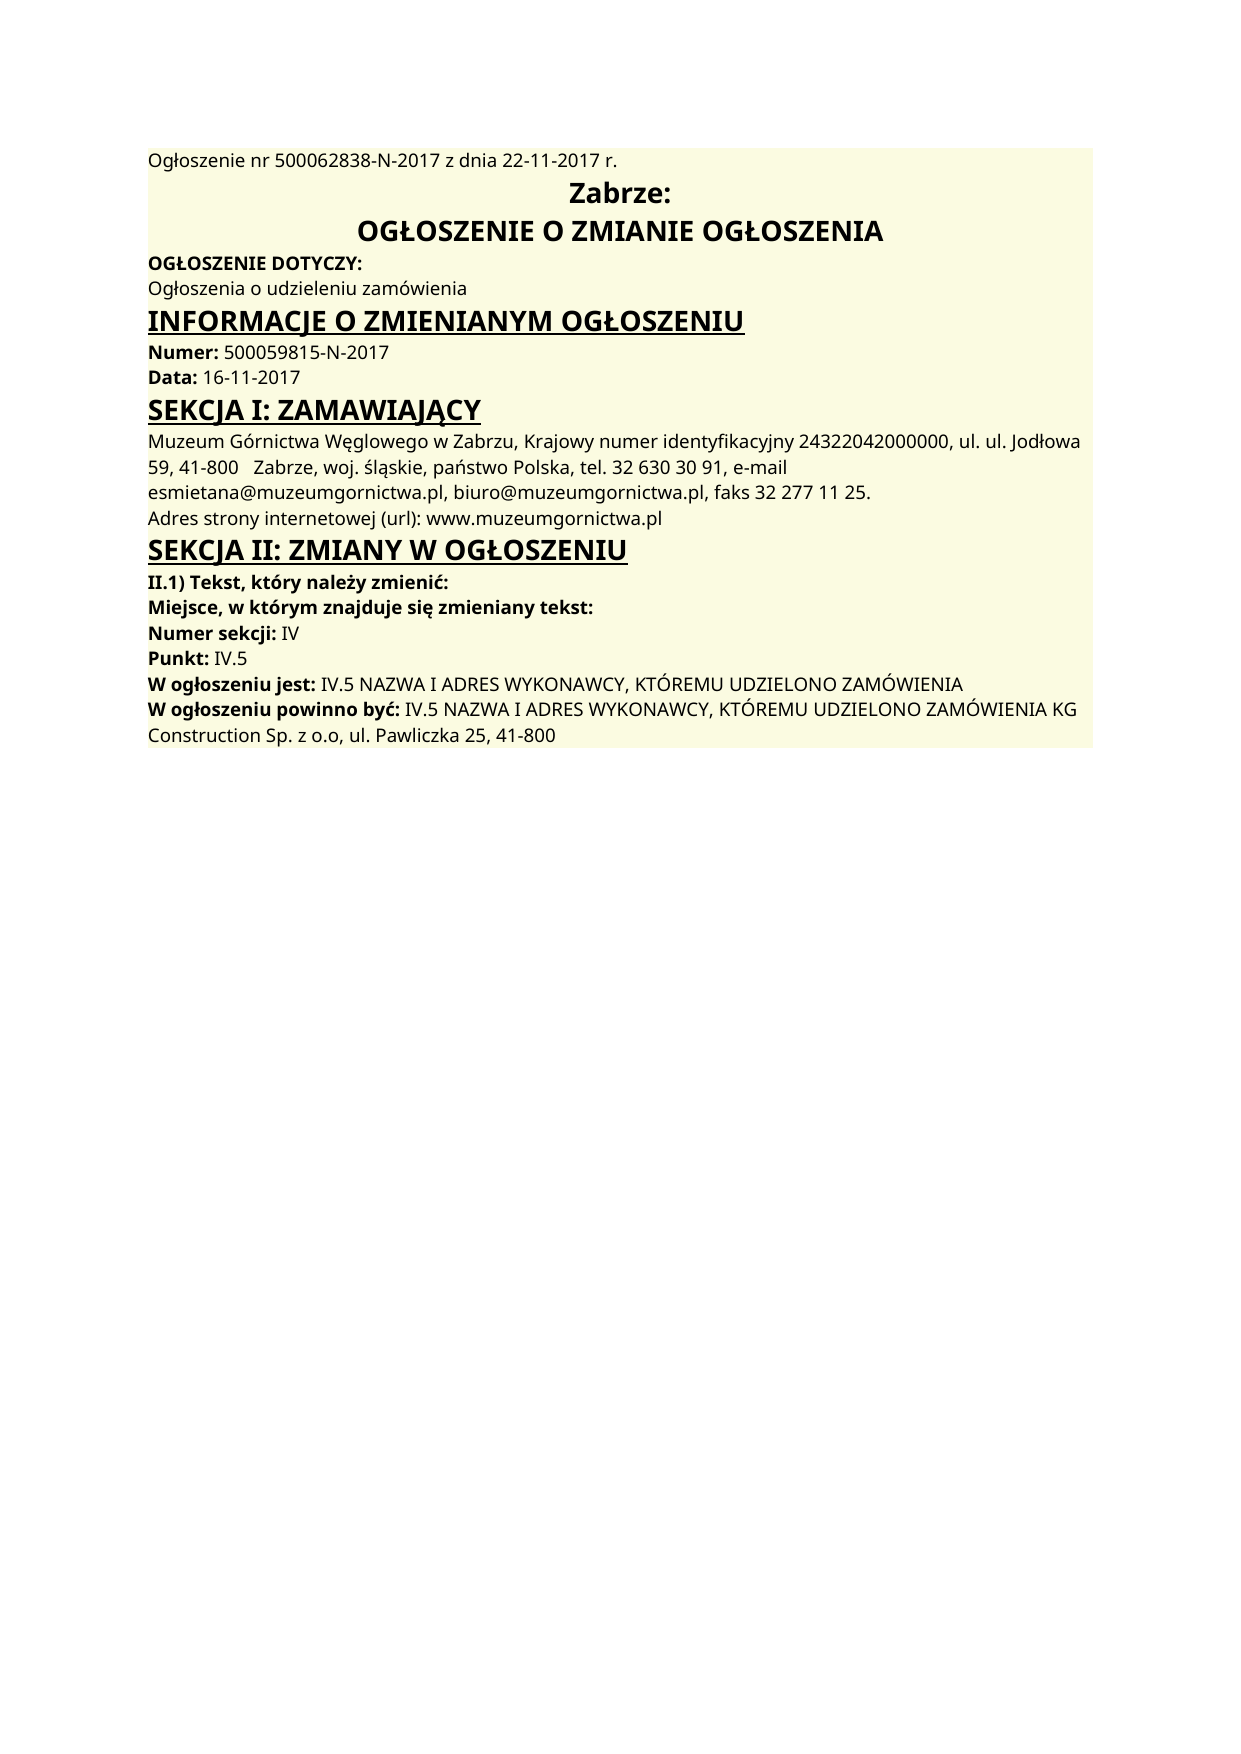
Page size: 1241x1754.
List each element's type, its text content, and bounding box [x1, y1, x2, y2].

text INFORMACJE O ZMIENIANYM OGŁOSZENIU [148, 301, 1093, 339]
text Numer: 500059815-N-2017 Data: 16-11-2017 [148, 339, 1093, 390]
text Miejsce, w którym znajduje się zmieniany tekst: Numer sekcji: IV Punkt: IV.5 W ogłoszeniu jest: IV.5 NAZWA I ADRES WYKONAWCY, KTÓREMU UDZIELONO ZAMÓWIENIA W ogłoszeniu powinno być: IV.5 NAZWA I ADRES WYKONAWCY, KTÓREMU UDZIELONO ZAMÓWIENIA KG Construction Sp. z o.o, ul. Pawliczka 25, 41-800 [148, 594, 1093, 748]
text OGŁOSZENIE DOTYCZY: [148, 250, 1093, 275]
text Ogłoszenia o udzieleniu zamówienia [148, 275, 1093, 301]
text Ogłoszenie nr 500062838-N-2017 z dnia 22-11-2017 r. [148, 148, 1093, 173]
text SEKCJA II: ZMIANY W OGŁOSZENIU [148, 531, 1093, 569]
text II.1) Tekst, który należy zmienić: [148, 569, 1093, 594]
text Muzeum Górnictwa Węglowego w Zabrzu, Krajowy numer identyfikacyjny 24322042000000, ul. ul. Jodłowa 59, 41-800 Zabrze, woj. śląskie, państwo Polska, tel. 32 630 30 91, e-mail esmietana@muzeumgornictwa.pl, biuro@muzeumgornictwa.pl, faks 32 277 11 25. Adres strony internetowej (url): www.muzeumgornictwa.pl [148, 428, 1093, 531]
text Zabrze: OGŁOSZENIE O ZMIANIE OGŁOSZENIA [148, 173, 1093, 250]
text SEKCJA I: ZAMAWIAJĄCY [148, 390, 1093, 428]
